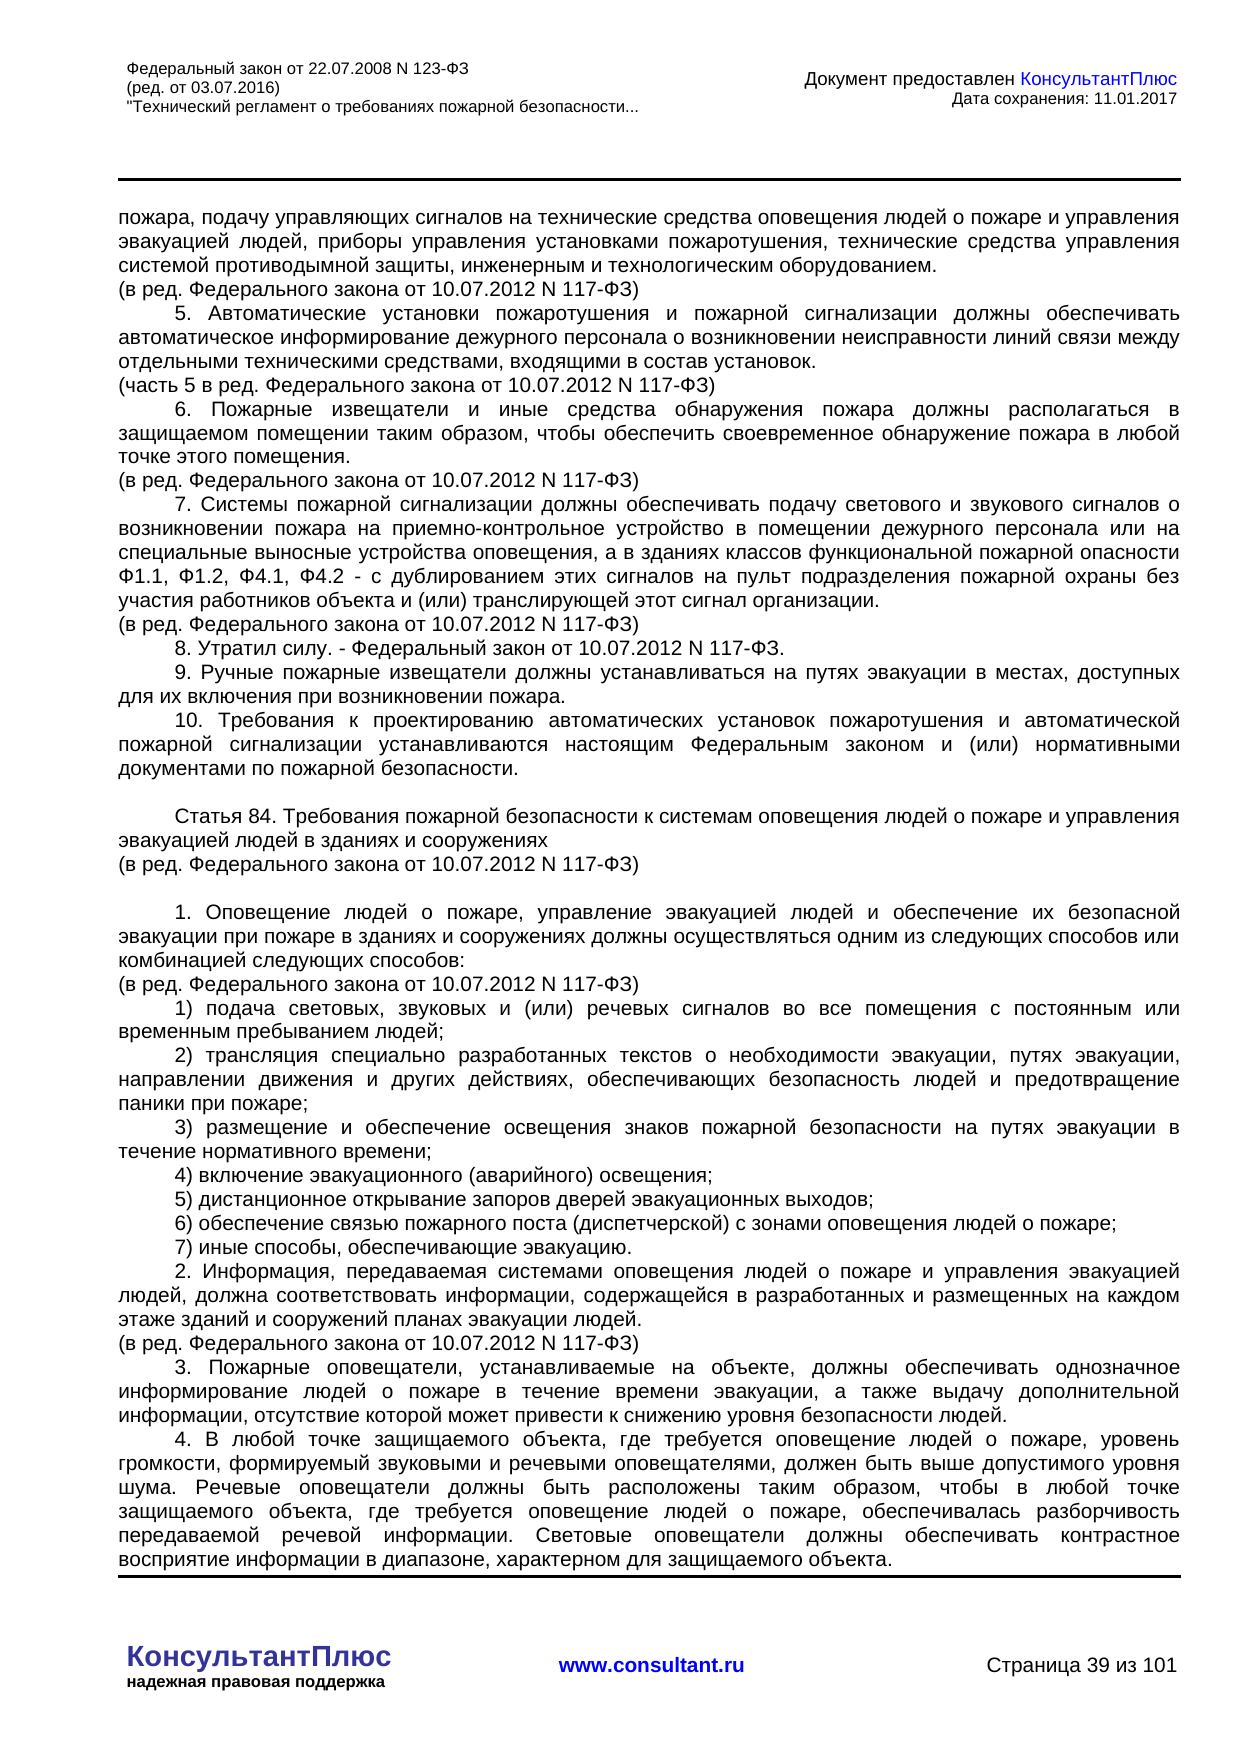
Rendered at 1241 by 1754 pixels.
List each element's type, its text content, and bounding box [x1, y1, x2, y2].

text 2) трансляция специально разработанных текстов о необходимости эвакуации, путях эвакуации, направлении движения и других действиях, обеспечивающих безопасность людей и предотвращение паники при пожаре; [118, 1043, 1181, 1115]
text 3) размещение и обеспечение освещения знаков пожарной безопасности на путях эвакуации в течение нормативного времени; [118, 1115, 1181, 1163]
text 9. Ручные пожарные извещатели должны устанавливаться на путях эвакуации в местах, доступных для их включения при возникновении пожара. [118, 660, 1181, 708]
text (часть 5 в ред. Федерального закона от 10.07.2012 N 117-ФЗ) [118, 372, 1181, 396]
text 7) иные способы, обеспечивающие эвакуацию. [118, 1235, 1181, 1259]
text 7. Системы пожарной сигнализации должны обеспечивать подачу светового и звукового сигналов о возникновении пожара на приемно-контрольное устройство в помещении дежурного персонала или на специальные выносные устройства оповещения, а в зданиях классов функциональной пожарной опасности Ф1.1, Ф1.2, Ф4.1, Ф4.2 - с дублированием этих сигналов на пульт подразделения пожарной охраны без участия работников объекта и (или) транслирующей этот сигнал организации. [118, 492, 1181, 612]
text 2. Информация, передаваемая системами оповещения людей о пожаре и управления эвакуацией людей, должна соответствовать информации, содержащейся в разработанных и размещенных на каждом этаже зданий и сооружений планах эвакуации людей. [118, 1259, 1181, 1331]
text 8. Утратил силу. - Федеральный закон от 10.07.2012 N 117-ФЗ. [118, 636, 1181, 660]
text 1) подача световых, звуковых и (или) речевых сигналов во все помещения с постоянным или временным пребыванием людей; [118, 995, 1181, 1043]
text 6) обеспечение связью пожарного поста (диспетчерской) с зонами оповещения людей о пожаре; [118, 1211, 1181, 1235]
text (в ред. Федерального закона от 10.07.2012 N 117-ФЗ) [118, 277, 1181, 301]
text (в ред. Федерального закона от 10.07.2012 N 117-ФЗ) [118, 612, 1181, 636]
text (в ред. Федерального закона от 10.07.2012 N 117-ФЗ) [118, 852, 1181, 876]
text 1. Оповещение людей о пожаре, управление эвакуацией людей и обеспечение их безопасной эвакуации при пожаре в зданиях и сооружениях должны осуществляться одним из следующих способов или комбинацией следующих способов: [118, 899, 1181, 971]
text (в ред. Федерального закона от 10.07.2012 N 117-ФЗ) [118, 971, 1181, 995]
text 4. В любой точке защищаемого объекта, где требуется оповещение людей о пожаре, уровень громкости, формируемый звуковыми и речевыми оповещателями, должен быть выше допустимого уровня шума. Речевые оповещатели должны быть расположены таким образом, чтобы в любой точке защищаемого объекта, где требуется оповещение людей о пожаре, обеспечивалась разборчивость передаваемой речевой информации. Световые оповещатели должны обеспечивать контрастное восприятие информации в диапазоне, характерном для защищаемого объекта. [118, 1427, 1181, 1570]
text 5. Автоматические установки пожаротушения и пожарной сигнализации должны обеспечивать автоматическое информирование дежурного персонала о возникновении неисправности линий связи между отдельными техническими средствами, входящими в состав установок. [118, 301, 1181, 372]
text 3. Пожарные оповещатели, устанавливаемые на объекте, должны обеспечивать однозначное информирование людей о пожаре в течение времени эвакуации, а также выдачу дополнительной информации, отсутствие которой может привести к снижению уровня безопасности людей. [118, 1355, 1181, 1427]
text (в ред. Федерального закона от 10.07.2012 N 117-ФЗ) [118, 1331, 1181, 1355]
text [118, 205, 1181, 277]
text (в ред. Федерального закона от 10.07.2012 N 117-ФЗ) [118, 468, 1181, 492]
text Статья 84. Требования пожарной безопасности к системам оповещения людей о пожаре и управления эвакуацией людей в зданиях и сооружениях [118, 804, 1181, 852]
text 4) включение эвакуационного (аварийного) освещения; [118, 1163, 1181, 1187]
text 6. Пожарные извещатели и иные средства обнаружения пожара должны располагаться в защищаемом помещении таким образом, чтобы обеспечить своевременное обнаружение пожара в любой точке этого помещения. [118, 396, 1181, 468]
text 10. Требования к проектированию автоматических установок пожаротушения и автоматической пожарной сигнализации устанавливаются настоящим Федеральным законом и (или) нормативными документами по пожарной безопасности. [118, 708, 1181, 780]
text 5) дистанционное открывание запоров дверей эвакуационных выходов; [118, 1187, 1181, 1211]
